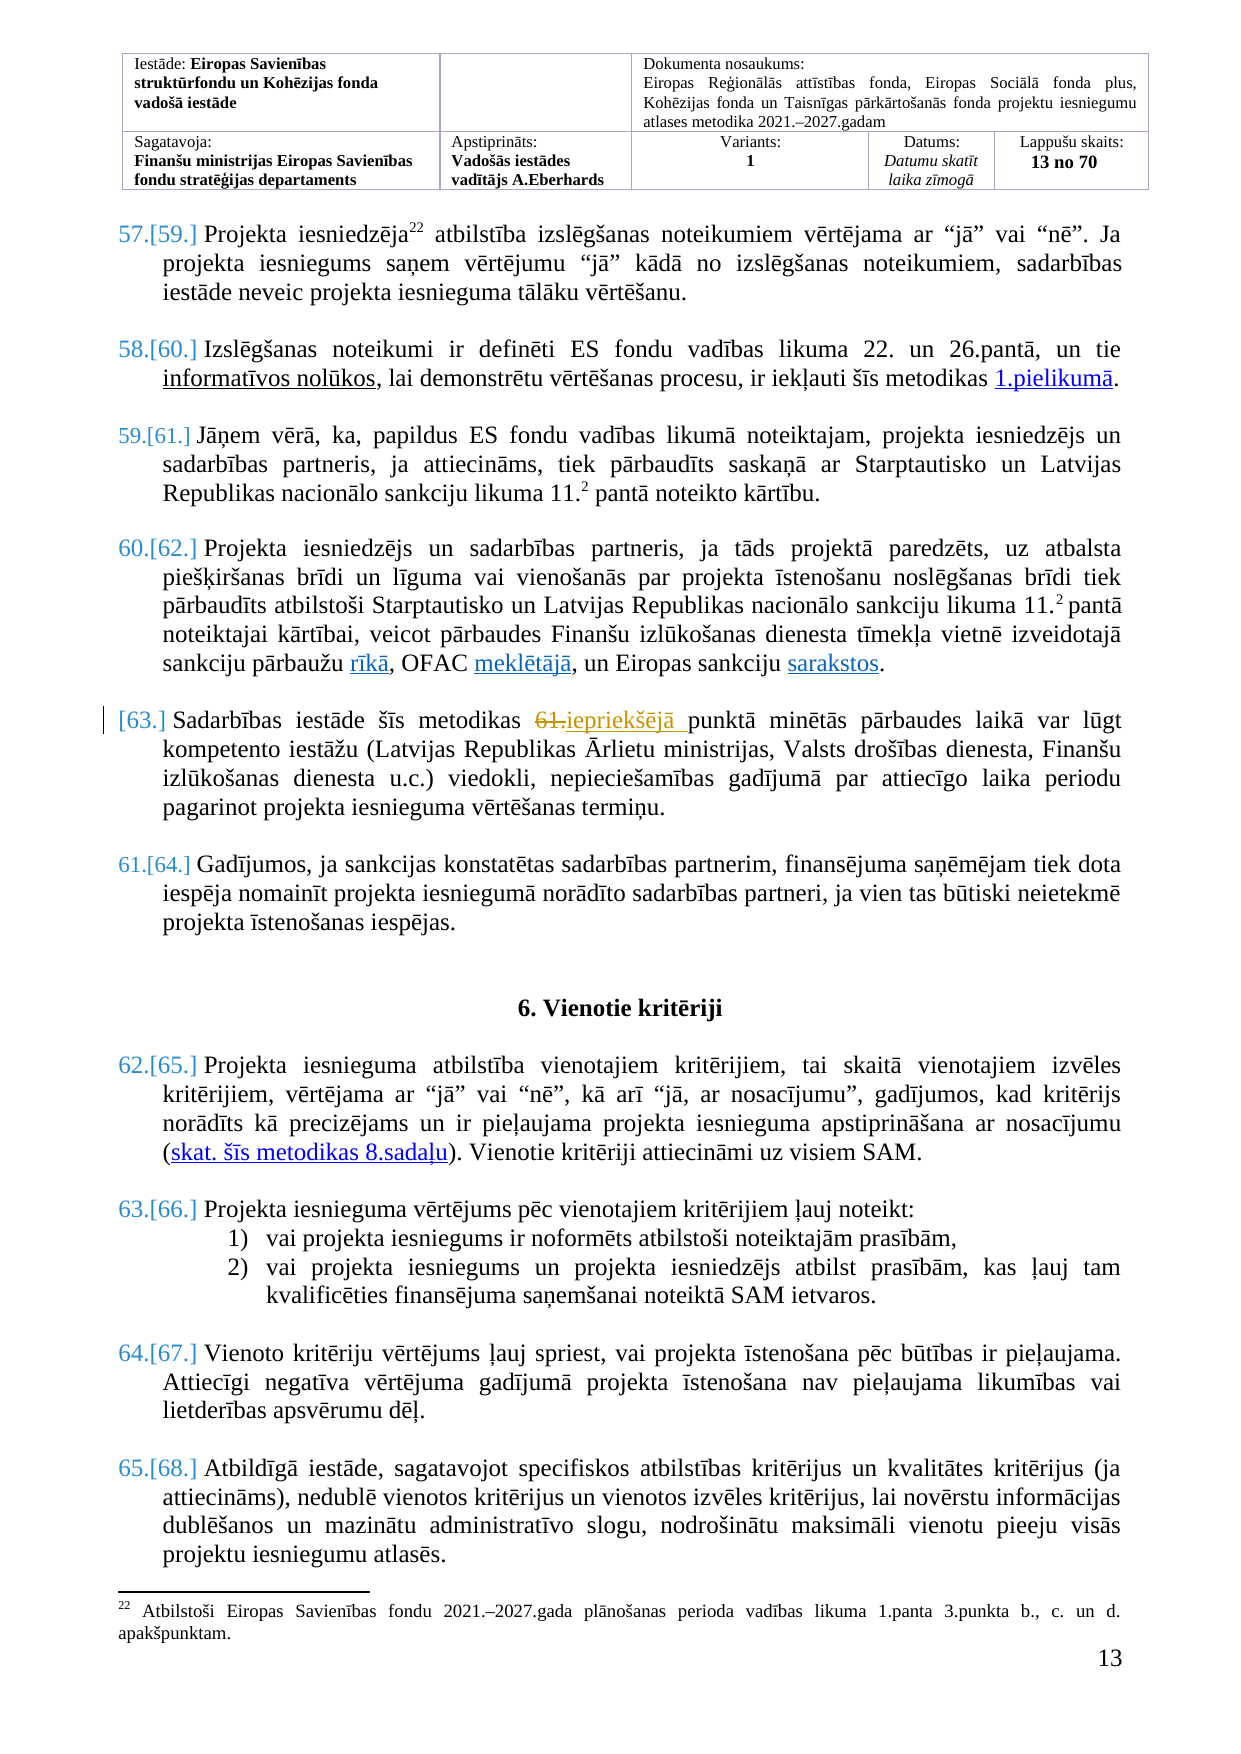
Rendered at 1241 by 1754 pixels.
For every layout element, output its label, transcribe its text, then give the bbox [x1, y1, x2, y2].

subtitle 6. Vienotie kritēriji [118, 993, 1122, 1022]
list Sadarbības iestāde šīs metodikas punktā minētās pārbaudes laikā var lūgt kompetento iestāžu (Latvijas Republikas Ārlietu ministrijas, Valsts drošības dienesta, Finanšu izlūkošanas dienesta u.c.) viedokli, nepieciešamības gadījumā par attiecīgo laika periodu pagarinot projekta iesnieguma vērtēšanas termiņu. [118, 706, 1122, 821]
list vai projekta iesniegums un projekta iesniedzējs atbilst prasībām, kas ļauj tam kvalificēties finansējuma saņemšanai noteiktā SAM ietvaros. [227, 1252, 1122, 1309]
list Jāņem vērā, ka, papildus ES fondu vadības likumā noteiktajam, projekta iesniedzējs un sadarbības partneris, ja attiecināms, tiek pārbaudīts saskaņā ar Starptautisko un Latvijas Republikas nacionālo sankciju likuma 11.2 pantā noteikto kārtību. [118, 420, 1122, 507]
list Projekta iesnieguma atbilstība vienotajiem kritērijiem, tai skaitā vienotajiem izvēles kritērijiem, vērtējama ar “jā” vai “nē”, kā arī “jā, ar nosacījumu”, gadījumos, kad kritērijs norādīts kā precizējams un ir pieļaujama projekta iesnieguma apstiprināšana ar nosacījumu (skat. šīs metodikas 8.sadaļu). Vienotie kritēriji attiecināmi uz visiem SAM. [118, 1051, 1122, 1166]
list vai projekta iesniegums ir noformēts atbilstoši noteiktajām prasībām, [227, 1223, 1122, 1252]
list Projekta iesniedzēja atbilstība izslēgšanas noteikumiem vērtējama ar “jā” vai “nē”. Ja projekta iesniegums saņem vērtējumu “jā” kādā no izslēgšanas noteikumiem, sadarbības iestāde neveic projekta iesnieguma tālāku vērtēšanu. [118, 219, 1122, 305]
list Projekta iesniedzējs un sadarbības partneris, ja tāds projektā paredzēts, uz atbalsta piešķiršanas brīdi un līguma vai vienošanās par projekta īstenošanu noslēgšanas brīdi tiek pārbaudīts atbilstoši Starptautisko un Latvijas Republikas nacionālo sankciju likuma 11.2 pantā noteiktajai kārtībai, veicot pārbaudes Finanšu izlūkošanas dienesta tīmekļa vietnē izveidotajā sankciju pārbaužu rīkā, OFAC meklētājā, un Eiropas sankciju sarakstos. [118, 533, 1122, 677]
list Gadījumos, ja sankcijas konstatētas sadarbības partnerim, finansējuma saņēmējam tiek dota iespēja nomainīt projekta iesniegumā norādīto sadarbības partneri, ja vien tas būtiski neietekmē projekta īstenošanas iespējas. [118, 849, 1122, 936]
list Projekta iesnieguma vērtējums pēc vienotajiem kritērijiem ļauj noteikt: [118, 1194, 1122, 1223]
list Vienoto kritēriju vērtējums ļauj spriest, vai projekta īstenošana pēc būtības ir pieļaujama. Attiecīgi negatīva vērtējuma gadījumā projekta īstenošana nav pieļaujama likumības vai lietderības apsvērumu dēļ. [118, 1338, 1122, 1424]
list Izslēgšanas noteikumi ir definēti ES fondu vadības likuma 22. un 26.pantā, un tie informatīvos nolūkos, lai demonstrētu vērtēšanas procesu, ir iekļauti šīs metodikas 1.pielikumā. [118, 334, 1122, 392]
list Atbildīgā iestāde, sagatavojot specifiskos atbilstības kritērijus un kvalitātes kritērijus (ja attiecināms), nedublē vienotos kritērijus un vienotos izvēles kritērijus, lai novērstu informācijas dublēšanos un mazinātu administratīvo slogu, nodrošinātu maksimāli vienotu pieeju visās projektu iesniegumu atlasēs. [118, 1453, 1122, 1568]
